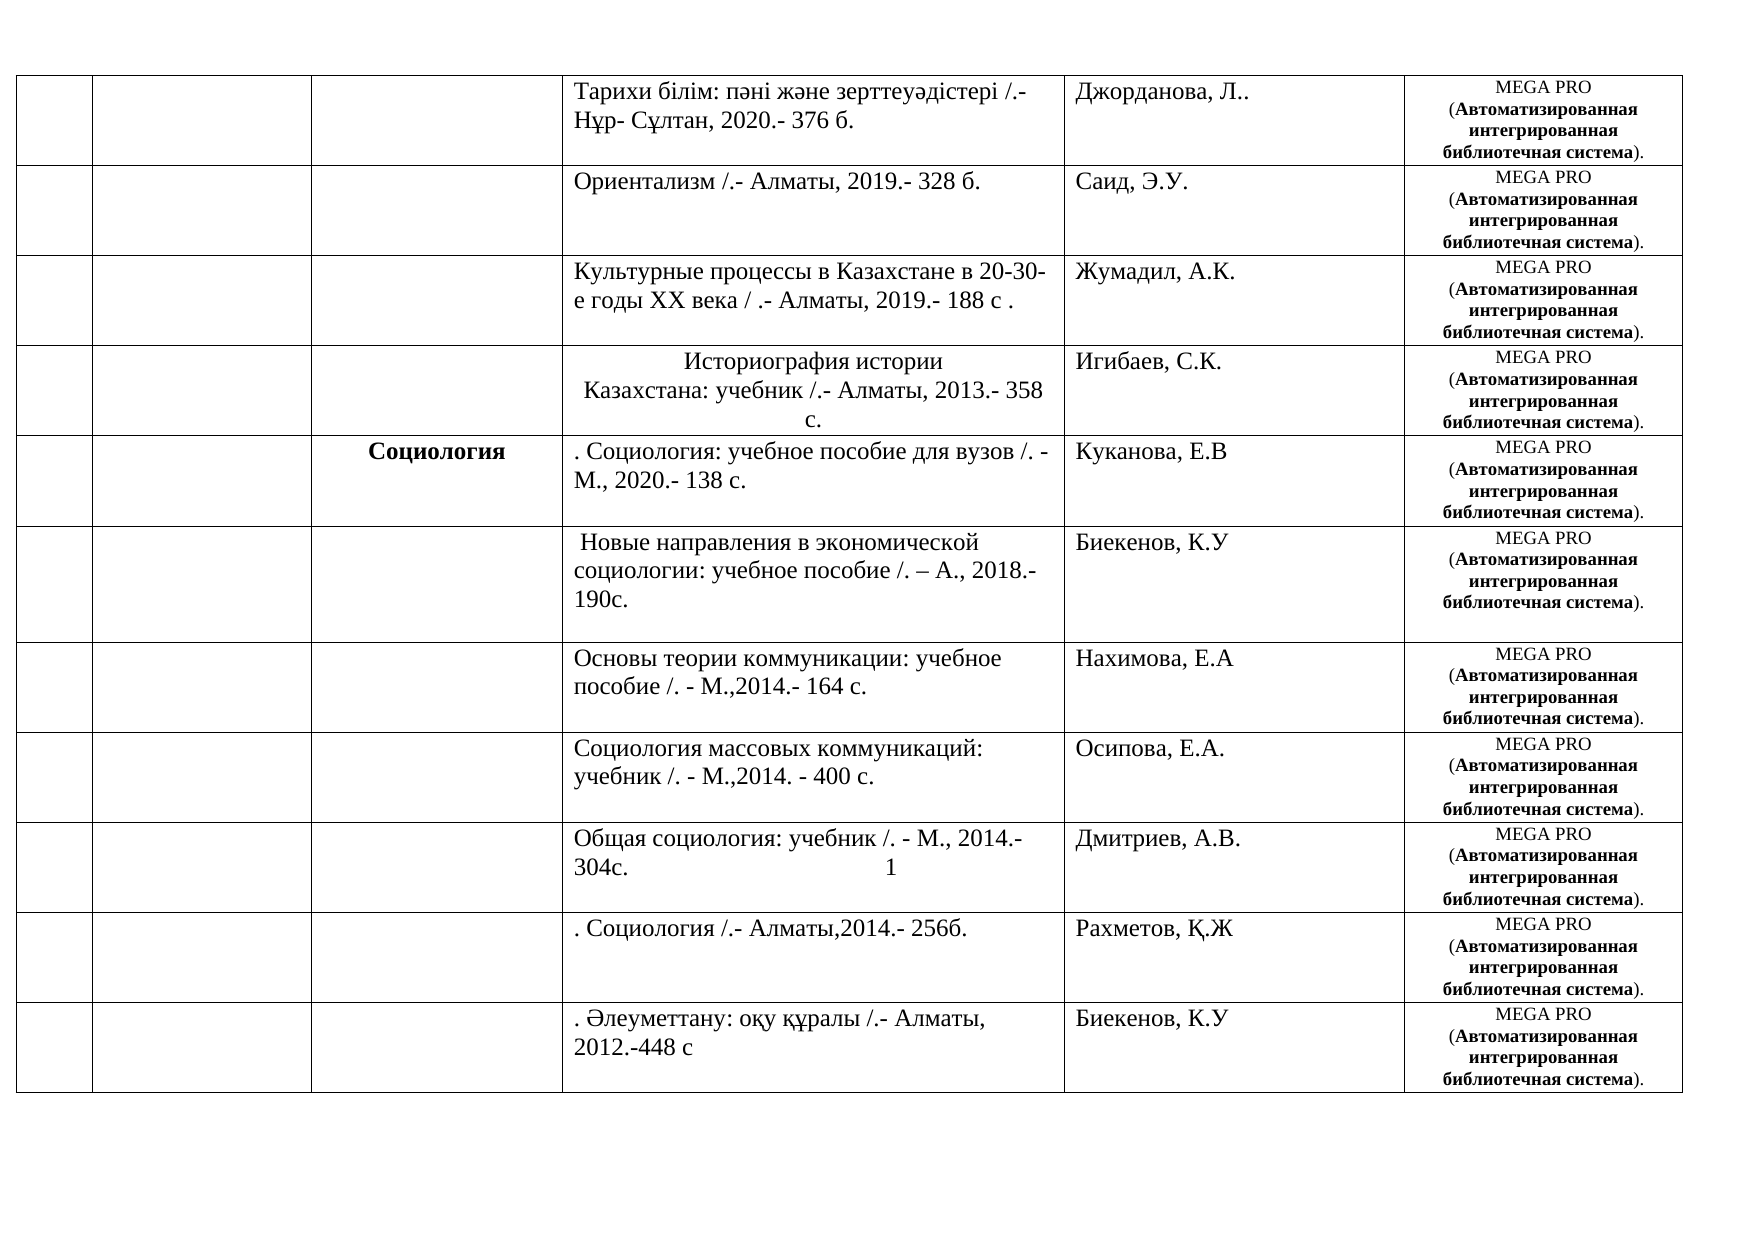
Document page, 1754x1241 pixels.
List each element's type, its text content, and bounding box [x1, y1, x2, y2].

table_cell Историография истории Казахстана: учебник /.- Алматы, 2013.- 358 с. [563, 346, 1064, 435]
table_cell MEGA PRO (Автоматизированная интегрированная библиотечная система). [1405, 166, 1682, 255]
table_cell Ориентализм /.- Алматы, 2019.- 328 б. [563, 166, 1064, 255]
table_cell [93, 1003, 311, 1092]
table_cell [17, 913, 92, 1002]
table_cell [1405, 76, 1682, 165]
table_cell Игибаев, С.К. [1065, 346, 1404, 435]
table_cell Культурные процессы в Казахстане в 20-30-е годы ХХ века / .- Алматы, 2019.- 188 с . [563, 256, 1064, 345]
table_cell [1405, 913, 1682, 1002]
table_cell [93, 913, 311, 1002]
table_cell . Социология /.- Алматы,2014.- 256б. [563, 913, 1064, 1002]
table_cell [17, 256, 92, 345]
table_cell MEGA PRO (Автоматизированная интегрированная библиотечная система). [1405, 823, 1682, 912]
table_cell [312, 733, 562, 822]
table_cell Биекенов, К.У [1065, 1003, 1404, 1092]
table_cell [93, 436, 311, 526]
table_cell [93, 166, 311, 255]
table_cell [312, 527, 562, 642]
table_cell [312, 823, 562, 912]
table_cell Жумадил, А.К. [1065, 256, 1404, 345]
table_cell Куканова, Е.В [1065, 436, 1404, 526]
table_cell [1405, 1003, 1682, 1092]
table_cell [93, 256, 311, 345]
table_cell [312, 76, 562, 165]
table_cell [312, 346, 562, 435]
table_cell Тарихи білім: пәні және зерттеуәдістері /.- Нұр- Сұлтан, 2020.- 376 б. [563, 76, 1064, 165]
table_cell Общая социология: учебник /. - М., 2014.- 304с. 1 [563, 823, 1064, 912]
table_cell [312, 913, 562, 1002]
table_cell Новые направления в экономической социологии: учебное пособие /. – А., 2018.-190с. [563, 527, 1064, 642]
table_cell Социология [312, 436, 562, 526]
table_cell [17, 436, 92, 526]
table_cell [93, 823, 311, 912]
table_cell Дмитриев, А.В. [1065, 823, 1404, 912]
table_cell [312, 256, 562, 345]
table_cell . Социология: учебное пособие для вузов /. - М., 2020.- 138 с. [563, 436, 1064, 526]
table_cell Саид, Э.У. [1065, 166, 1404, 255]
table_cell MEGA PRO (Автоматизированная интегрированная библиотечная система). [1405, 527, 1682, 642]
table_cell Джорданова, Л.. [1065, 76, 1404, 165]
table_cell [93, 76, 311, 165]
table_cell [17, 1003, 92, 1092]
table_cell MEGA PRO (Автоматизированная интегрированная библиотечная система). [1405, 733, 1682, 822]
table_cell MEGA PRO (Автоматизированная интегрированная библиотечная система). [1405, 256, 1682, 345]
table_cell [17, 527, 92, 642]
table_cell Социология массовых коммуникаций: учебник /. - М.,2014. - 400 с. [563, 733, 1064, 822]
table_cell Биекенов, К.У [1065, 527, 1404, 642]
table_cell MEGA PRO (Автоматизированная интегрированная библиотечная система). [1405, 643, 1682, 732]
table_cell [17, 733, 92, 822]
table_cell [93, 527, 311, 642]
table_cell [17, 823, 92, 912]
table_cell Рахметов, Қ.Ж [1065, 913, 1404, 1002]
table_cell [312, 643, 562, 732]
table_cell [93, 733, 311, 822]
table_cell [17, 346, 92, 435]
table_cell MEGA PRO (Автоматизированная интегрированная библиотечная система). [1405, 346, 1682, 435]
table_cell Нахимова, Е.А [1065, 643, 1404, 732]
table_cell Осипова, Е.А. [1065, 733, 1404, 822]
table_cell [312, 166, 562, 255]
table_cell MEGA PRO (Автоматизированная интегрированная библиотечная система). [1405, 436, 1682, 526]
table_cell [17, 166, 92, 255]
table_cell [17, 643, 92, 732]
table_cell [93, 346, 311, 435]
table_cell [17, 76, 92, 165]
table_cell . Әлеуметтану: оқу құралы /.- Алматы, 2012.-448 с [563, 1003, 1064, 1092]
table_cell [312, 1003, 562, 1092]
table_cell [93, 643, 311, 732]
table_cell Основы теории коммуникации: учебное пособие /. - М.,2014.- 164 с. [563, 643, 1064, 732]
